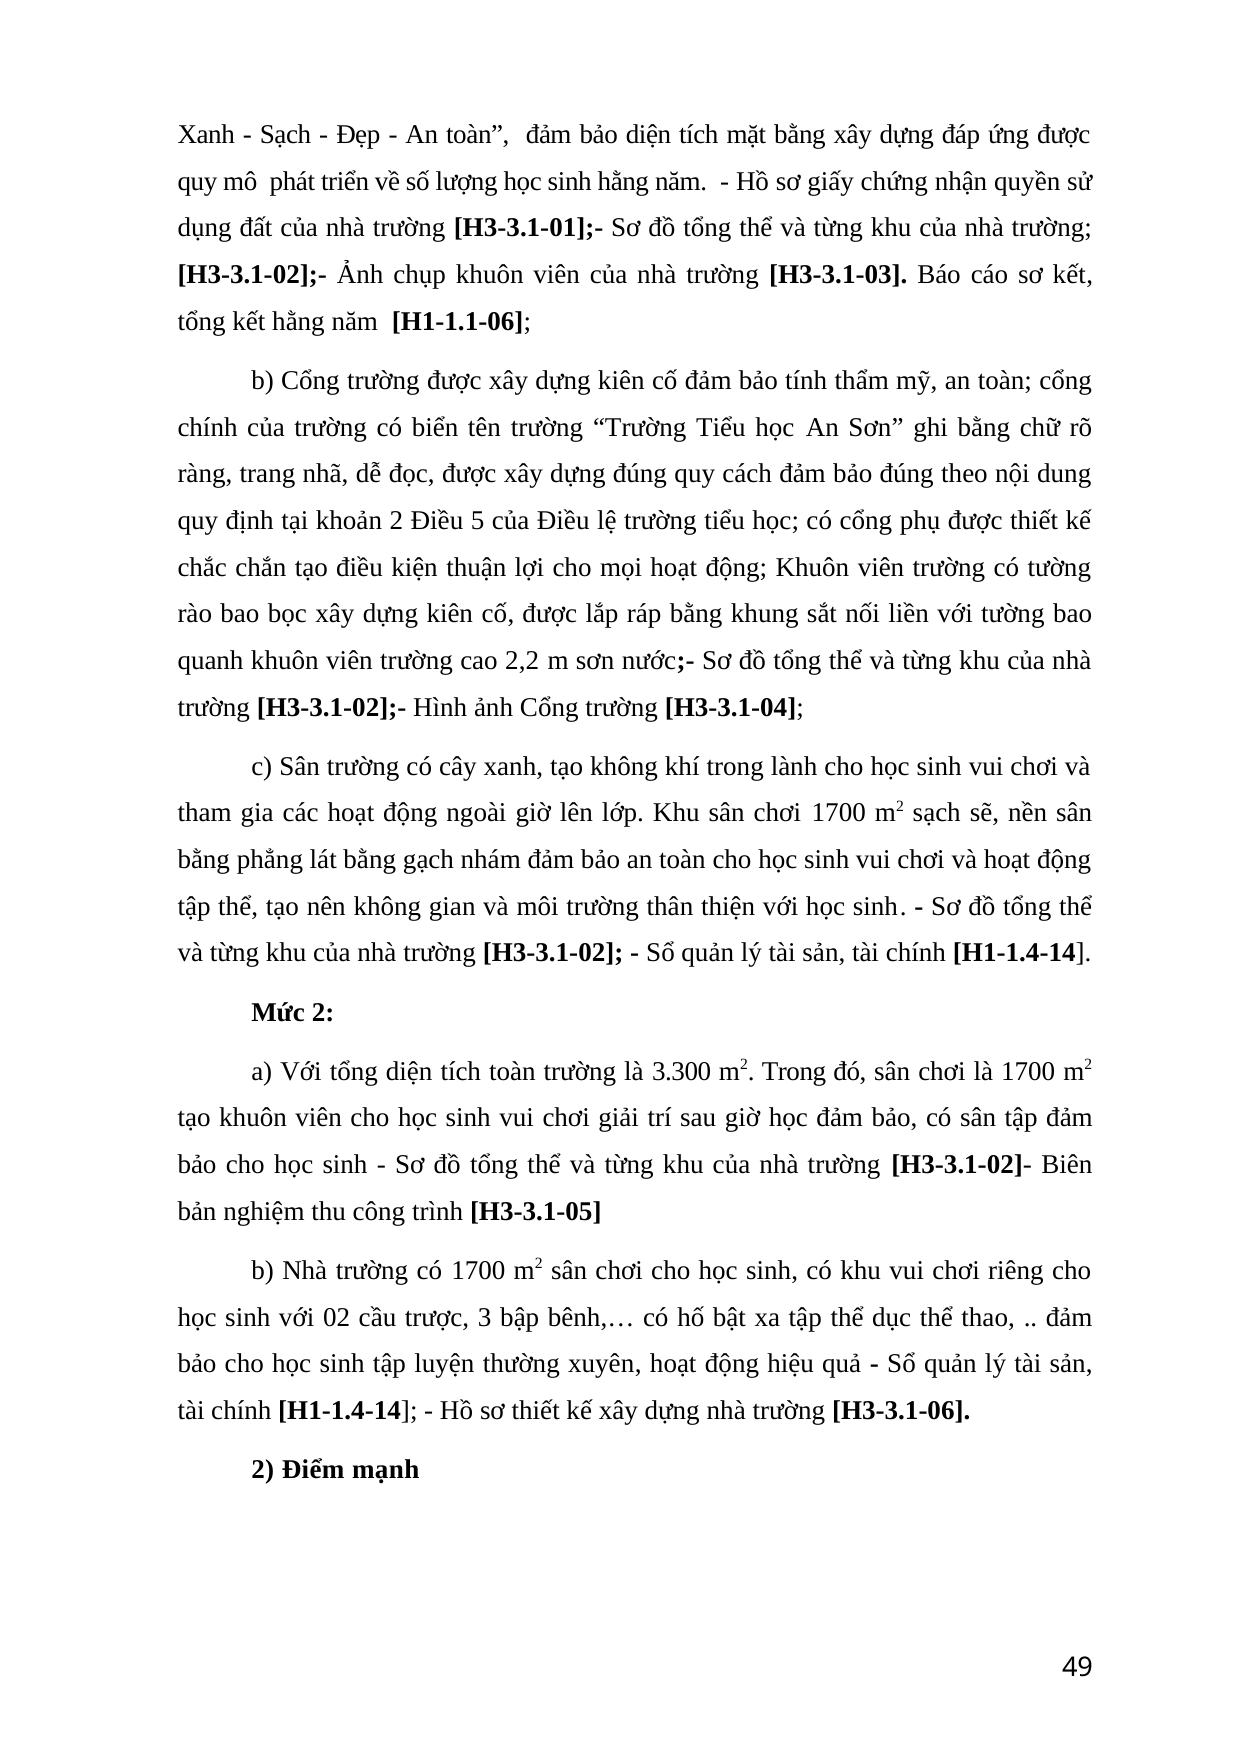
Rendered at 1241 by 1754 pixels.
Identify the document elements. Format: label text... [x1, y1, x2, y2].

text c) Sân trường có cây xanh, tạo không khí trong lành cho học sinh vui chơi và tham gia các hoạt động ngoài giờ lên lớp. Khu sân chơi 1700 m2 sạch sẽ, nền sân bằng phẳng lát bằng gạch nhám đảm bảo an toàn cho học sinh vui chơi và hoạt động tập thể, tạo nên không gian và môi trường thân thiện với học sinh. - Sơ đồ tổng thể và từng khu của nhà trường [H3-3.1-02]; - Sổ quản lý tài sản, tài chính [H1-1.4-14]. [177, 750, 1093, 968]
text a) Với tổng diện tích toàn trường là 3.300 m2. Trong đó, sân chơi là 1700 m2 tạo khuôn viên cho học sinh vui chơi giải trí sau giờ học đảm bảo, có sân tập đảm bảo cho học sinh - Sơ đồ tổng thể và từng khu của nhà trường [H3-3.1-02]- Biên bản nghiệm thu công trình [H3-3.1-05] [177, 1055, 1093, 1226]
text 2) Điểm mạnh [177, 1453, 1093, 1484]
text b) Nhà trường có 1700 m2 sân chơi cho học sinh, có khu vui chơi riêng cho học sinh với 02 cầu trược, 3 bập bênh,… có hố bật xa tập thể dục thể thao, .. đảm bảo cho học sinh tập luyện thường xuyên, hoạt động hiệu quả - Sổ quản lý tài sản, tài chính [H1-1.4-14]; - Hồ sơ thiết kế xây dựng nhà trường [H3-3.1-06]. [177, 1254, 1093, 1425]
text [177, 118, 1093, 336]
text b) Cổng trường được xây dựng kiên cố đảm bảo tính thẩm mỹ, an toàn; cổng chính của trường có biển tên trường “Trường Tiểu học An Sơn” ghi bằng chữ rõ ràng, trang nhã, dễ đọc, được xây dựng đúng quy cách đảm bảo đúng theo nội dung quy định tại khoản 2 Điều 5 của Điều lệ trường tiểu học; có cổng phụ được thiết kế chắc chắn tạo điều kiện thuận lợi cho mọi hoạt động; Khuôn viên trường có tường rào bao bọc xây dựng kiên cố, được lắp ráp bằng khung sắt nối liền với tường bao quanh khuôn viên trường cao 2,2 m sơn nước;- Sơ đồ tổng thể và từng khu của nhà trường [H3-3.1-02];- Hình ảnh Cổng trường [H3-3.1-04]; [177, 364, 1093, 722]
text Mức 2: [177, 996, 1093, 1027]
